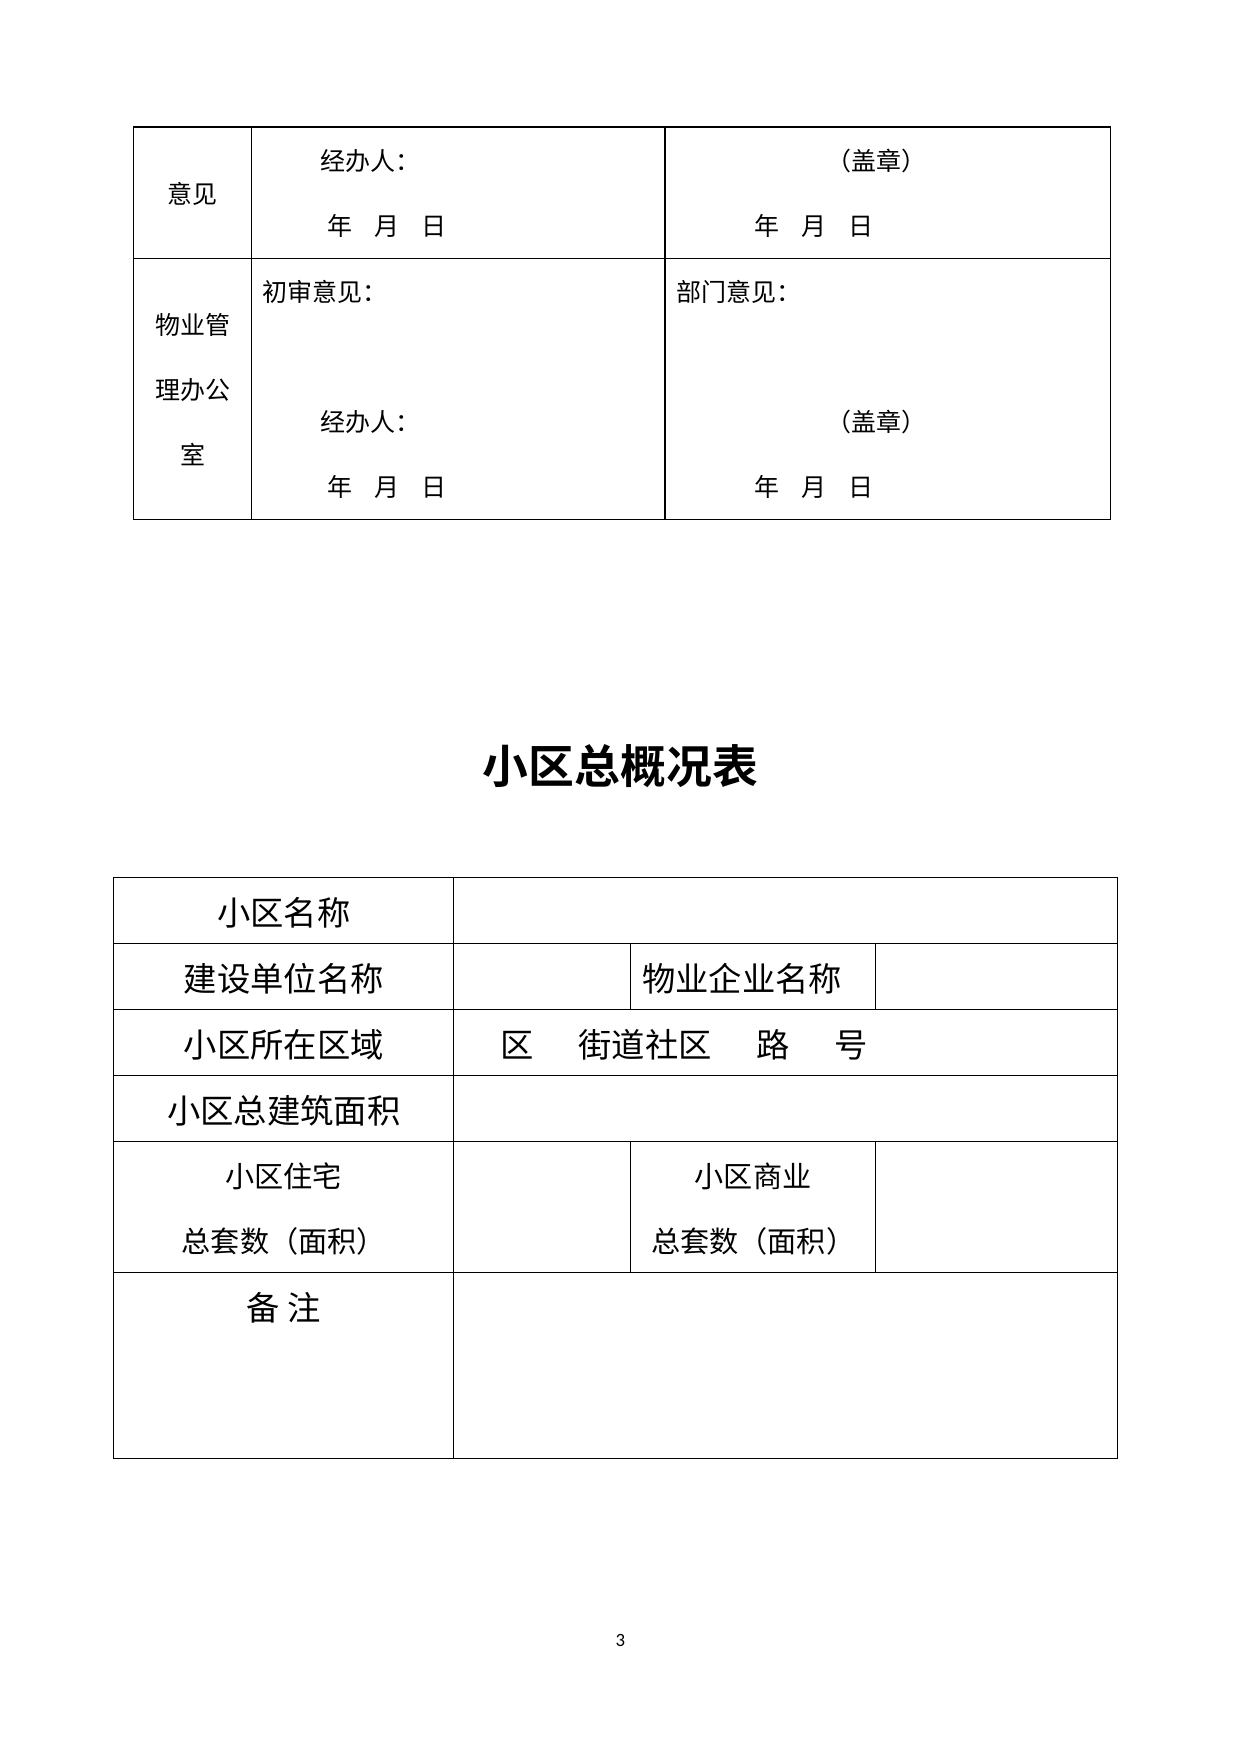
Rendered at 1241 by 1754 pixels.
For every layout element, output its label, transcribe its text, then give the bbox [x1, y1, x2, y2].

table_cell 初审意见： 经办人： 年 月 日 [252, 128, 664, 257]
table_cell 区 街道社区 路 号 [454, 1010, 1117, 1075]
table_header 小区名称 [114, 878, 453, 943]
table_cell [454, 944, 630, 1009]
table_cell 物业管理办公室 [134, 259, 251, 518]
table_cell 项目所在街道意见 [134, 128, 251, 257]
table_header [454, 878, 1117, 943]
table_cell [454, 1273, 1117, 1458]
table_cell [454, 1076, 1117, 1141]
table_cell 初审意见： 经办人： 年 月 日 [252, 259, 664, 518]
table_cell [454, 1142, 630, 1272]
table_cell [876, 1142, 1117, 1272]
text 小区总概况表 [187, 714, 1053, 812]
table_cell [876, 944, 1117, 1009]
table_cell 备 注 [114, 1273, 453, 1458]
table_cell 建设单位名称 [114, 944, 453, 1009]
table_cell 小区总建筑面积 [114, 1076, 453, 1141]
table_cell 小区所在区域 [114, 1010, 453, 1075]
table_cell 部门意见： （盖章） 年 月 日 [666, 128, 1110, 257]
table_cell 小区住宅 总套数（面积） [114, 1142, 453, 1272]
table_cell 部门意见： （盖章） 年 月 日 [666, 259, 1110, 518]
table_cell 物业企业名称 [631, 944, 875, 1009]
table_cell 小区商业 总套数（面积） [631, 1142, 875, 1272]
